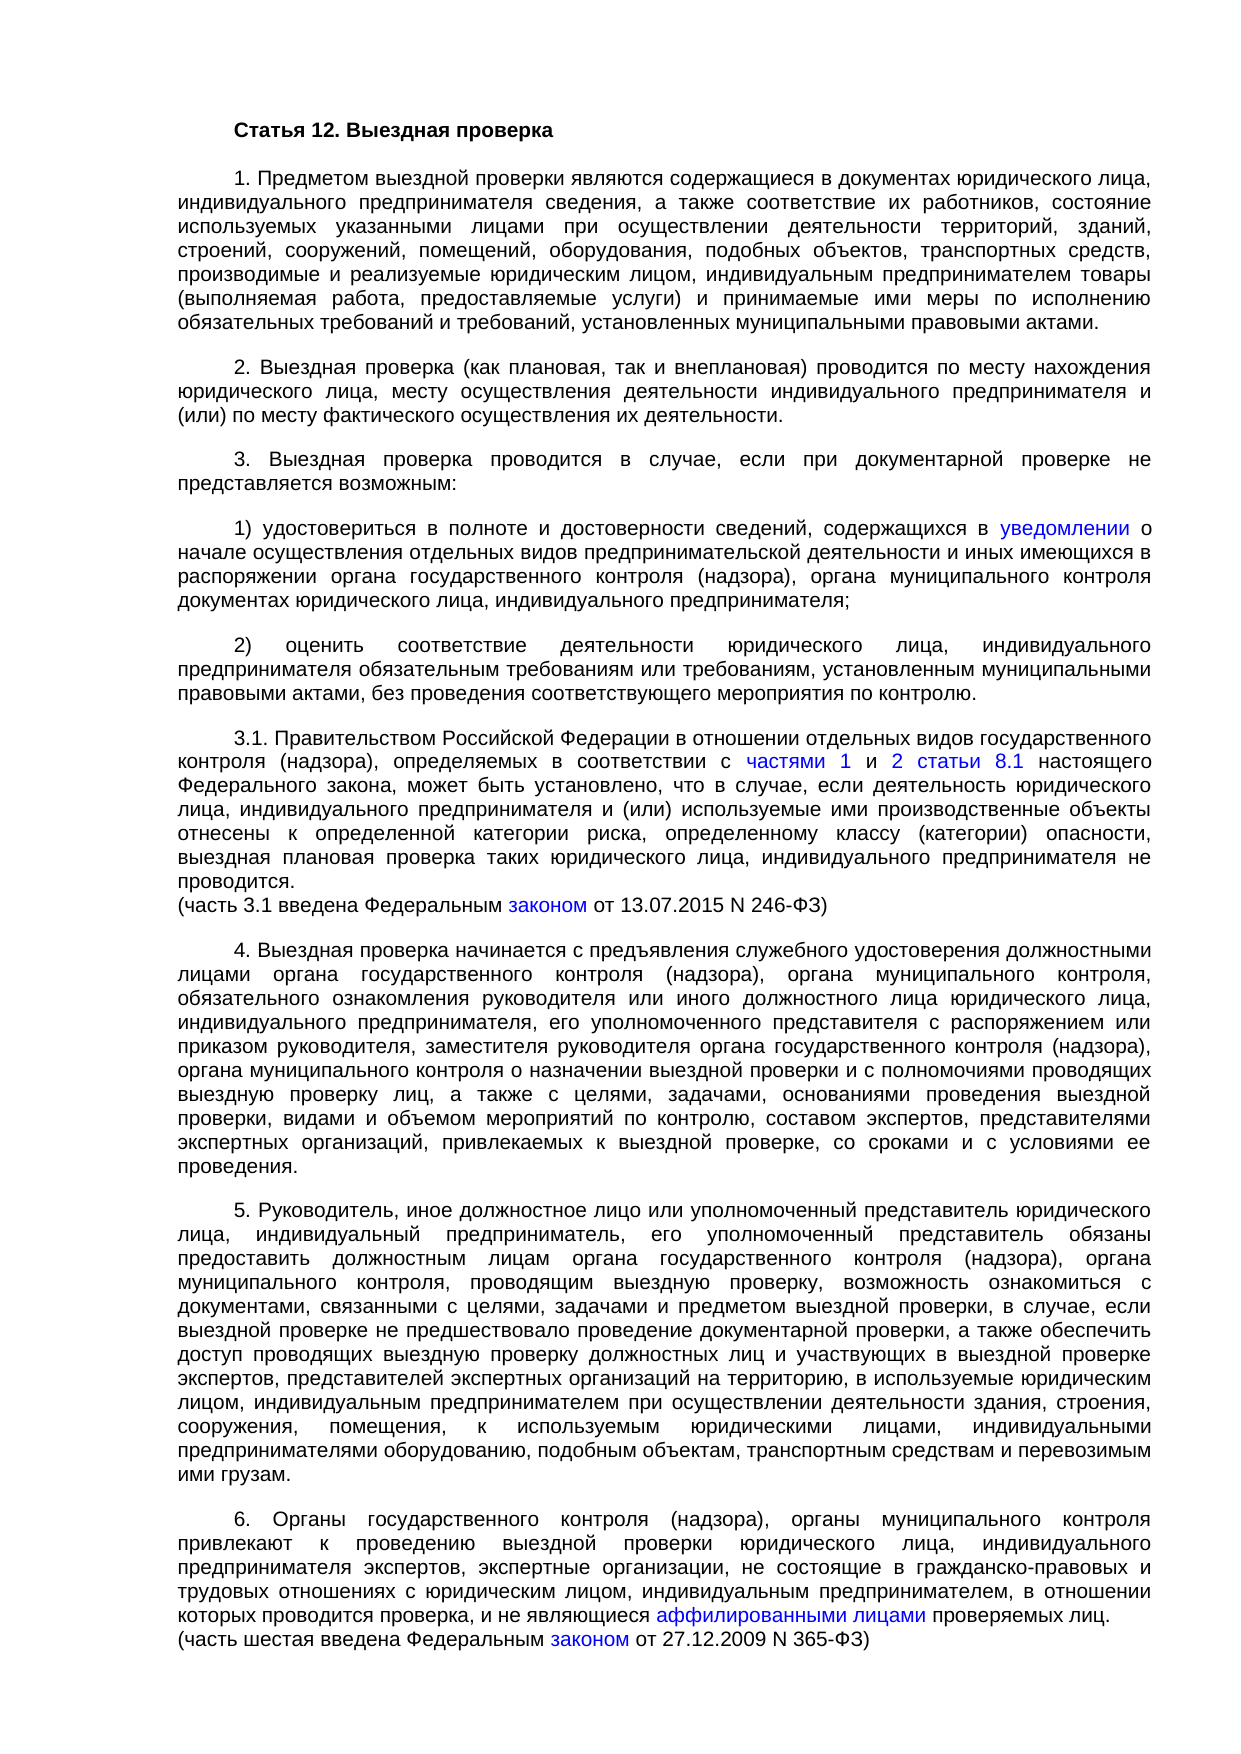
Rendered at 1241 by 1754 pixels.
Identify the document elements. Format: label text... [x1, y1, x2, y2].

text 3.1. Правительством Российской Федерации в отношении отдельных видов государственного контроля (надзора), определяемых в соответствии с частями 1 и 2 статьи 8.1 настоящего Федерального закона, может быть установлено, что в случае, если деятельность юридического лица, индивидуального предпринимателя и (или) используемые ими производственные объекты отнесены к определенной категории риска, определенному классу (категории) опасности, выездная плановая проверка таких юридического лица, индивидуального предпринимателя не проводится. [177, 725, 1152, 893]
text 6. Органы государственного контроля (надзора), органы муниципального контроля привлекают к проведению выездной проверки юридического лица, индивидуального предпринимателя экспертов, экспертные организации, не состоящие в гражданско-правовых и трудовых отношениях с юридическим лицом, индивидуальным предпринимателем, в отношении которых проводится проверка, и не являющиеся аффилированными лицами проверяемых лиц. [177, 1507, 1152, 1626]
text 3. Выездная проверка проводится в случае, если при документарной проверке не представляется возможным: [177, 447, 1152, 495]
text 1) удостовериться в полноте и достоверности сведений, содержащихся в уведомлении о начале осуществления отдельных видов предпринимательской деятельности и иных имеющихся в распоряжении органа государственного контроля (надзора), органа муниципального контроля документах юридического лица, индивидуального предпринимателя; [177, 516, 1152, 612]
text 5. Руководитель, иное должностное лицо или уполномоченный представитель юридического лица, индивидуальный предприниматель, его уполномоченный представитель обязаны предоставить должностным лицам органа государственного контроля (надзора), органа муниципального контроля, проводящим выездную проверку, возможность ознакомиться с документами, связанными с целями, задачами и предметом выездной проверки, в случае, если выездной проверке не предшествовало проведение документарной проверки, а также обеспечить доступ проводящих выездную проверку должностных лиц и участвующих в выездной проверке экспертов, представителей экспертных организаций на территорию, в используемые юридическим лицом, индивидуальным предпринимателем при осуществлении деятельности здания, строения, сооружения, помещения, к используемым юридическими лицами, индивидуальными предпринимателями оборудованию, подобным объектам, транспортным средствам и перевозимым ими грузам. [177, 1198, 1152, 1486]
text (часть 3.1 введена Федеральным законом от 13.07.2015 N 246-ФЗ) [177, 893, 1152, 917]
title Статья 12. Выездная проверка [177, 118, 1152, 142]
text 1. Предметом выездной проверки являются содержащиеся в документах юридического лица, индивидуального предпринимателя сведения, а также соответствие их работников, состояние используемых указанными лицами при осуществлении деятельности территорий, зданий, строений, сооружений, помещений, оборудования, подобных объектов, транспортных средств, производимые и реализуемые юридическим лицом, индивидуальным предпринимателем товары (выполняемая работа, предоставляемые услуги) и принимаемые ими меры по исполнению обязательных требований и требований, установленных муниципальными правовыми актами. [177, 166, 1152, 334]
text 2) оценить соответствие деятельности юридического лица, индивидуального предпринимателя обязательным требованиям или требованиям, установленным муниципальными правовыми актами, без проведения соответствующего мероприятия по контролю. [177, 633, 1152, 704]
text 2. Выездная проверка (как плановая, так и внеплановая) проводится по месту нахождения юридического лица, месту осуществления деятельности индивидуального предпринимателя и (или) по месту фактического осуществления их деятельности. [177, 354, 1152, 426]
text (часть шестая введена Федеральным законом от 27.12.2009 N 365-ФЗ) [177, 1626, 1152, 1650]
text 4. Выездная проверка начинается с предъявления служебного удостоверения должностными лицами органа государственного контроля (надзора), органа муниципального контроля, обязательного ознакомления руководителя или иного должностного лица юридического лица, индивидуального предпринимателя, его уполномоченного представителя с распоряжением или приказом руководителя, заместителя руководителя органа государственного контроля (надзора), органа муниципального контроля о назначении выездной проверки и с полномочиями проводящих выездную проверку лиц, а также с целями, задачами, основаниями проведения выездной проверки, видами и объемом мероприятий по контролю, составом экспертов, представителями экспертных организаций, привлекаемых к выездной проверке, со сроками и с условиями ее проведения. [177, 938, 1152, 1177]
